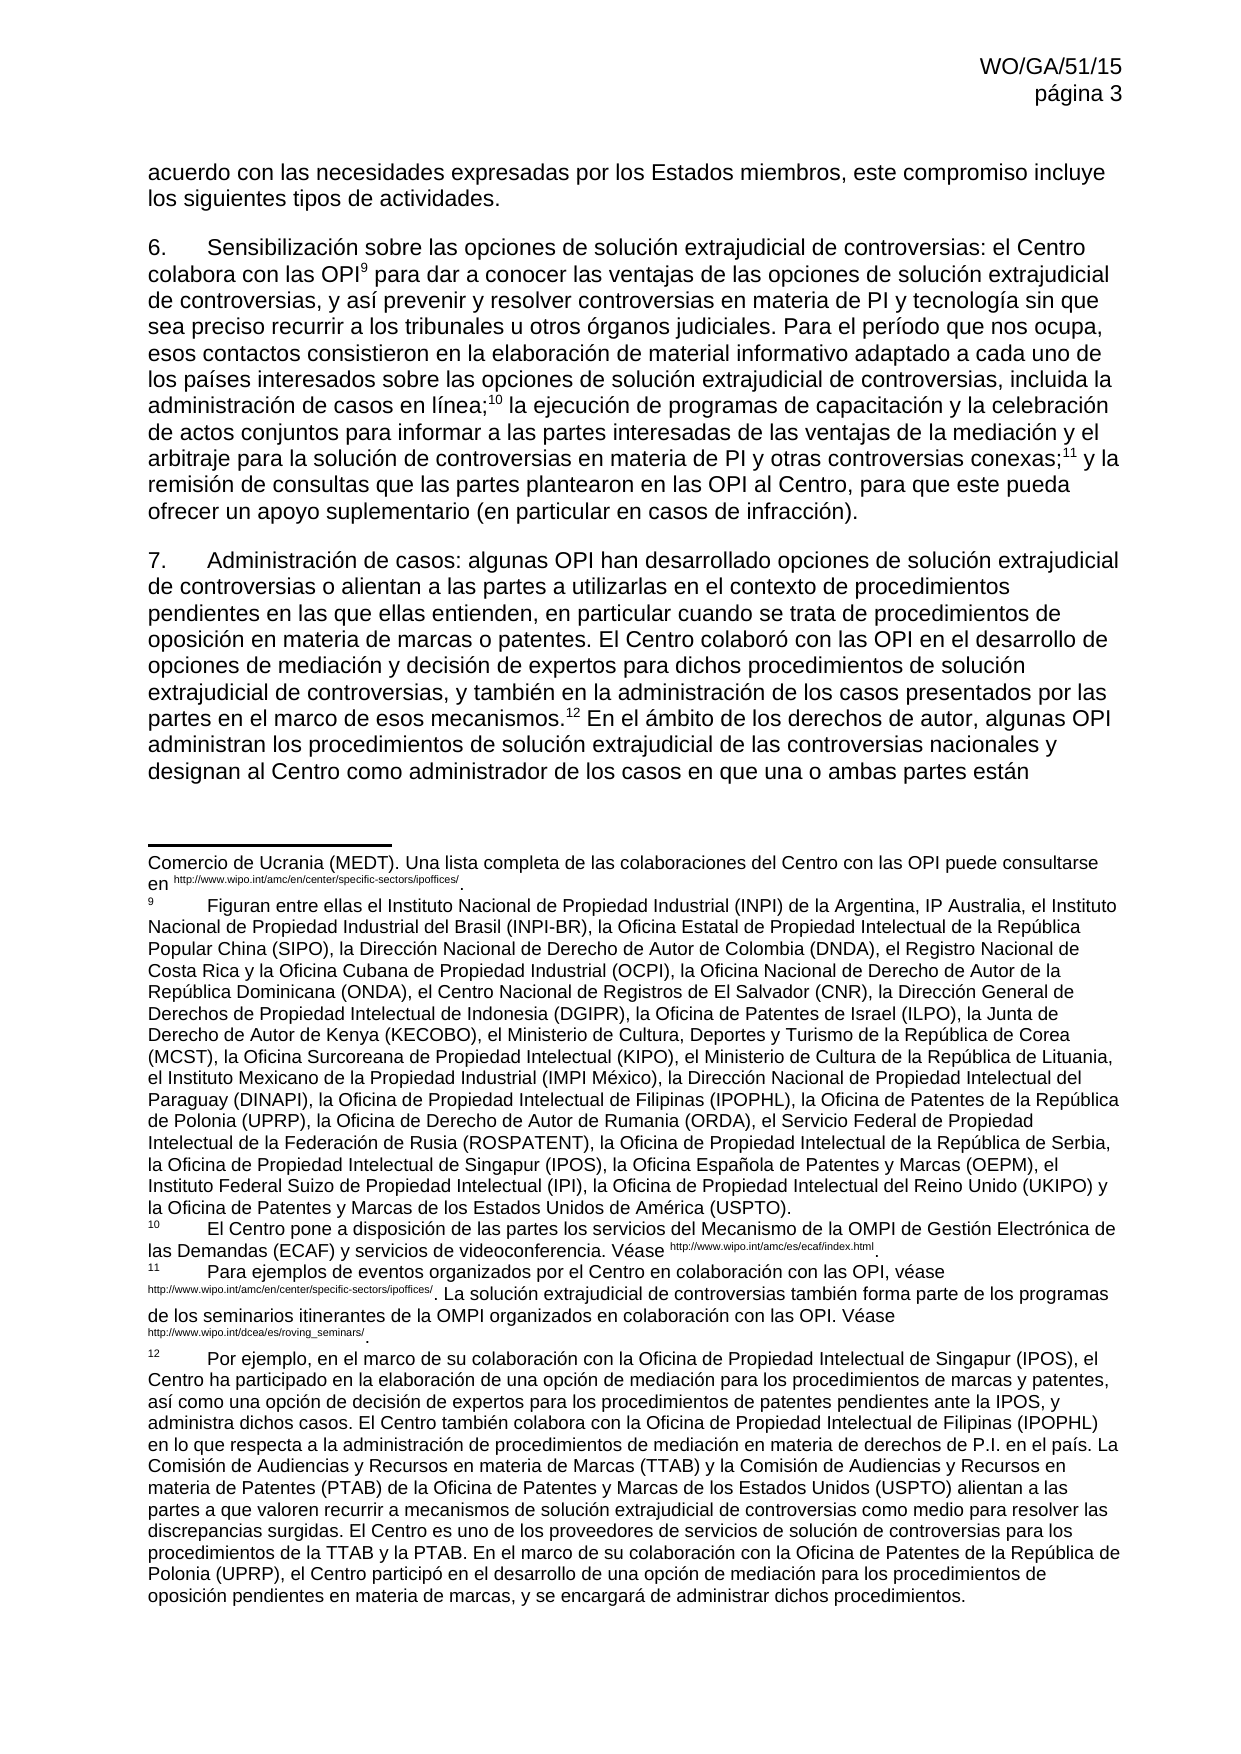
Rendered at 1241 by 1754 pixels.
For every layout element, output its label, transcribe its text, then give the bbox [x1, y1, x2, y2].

text Sensibilización sobre las opciones de solución extrajudicial de controversias: el Centro colabora con las OPI para dar a conocer las ventajas de las opciones de solución extrajudicial de controversias, y así prevenir y resolver controversias en materia de PI y tecnología sin que sea preciso recurrir a los tribunales u otros órganos judiciales. Para el período que nos ocupa, esos contactos consistieron en la elaboración de material informativo adaptado a cada uno de los países interesados sobre las opciones de solución extrajudicial de controversias, incluida la administración de casos en línea; la ejecución de programas de capacitación y la celebración de actos conjuntos para informar a las partes interesadas de las ventajas de la mediación y el arbitraje para la solución de controversias en materia de PI y otras controversias conexas; y la remisión de consultas que las partes plantearon en las OPI al Centro, para que este pueda ofrecer un apoyo suplementario (en particular en casos de infracción). [148, 234, 1122, 524]
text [148, 158, 1122, 211]
text Administración de casos: algunas OPI han desarrollado opciones de solución extrajudicial de controversias o alientan a las partes a utilizarlas en el contexto de procedimientos pendientes en las que ellas entienden, en particular cuando se trata de procedimientos de oposición en materia de marcas o patentes. El Centro colaboró con las OPI en el desarrollo de opciones de mediación y decisión de expertos para dichos procedimientos de solución extrajudicial de controversias, y también en la administración de los casos presentados por las partes en el marco de esos mecanismos. En el ámbito de los derechos de autor, algunas OPI administran los procedimientos de solución extrajudicial de las controversias nacionales y designan al Centro como administrador de los casos en que una o ambas partes están domiciliadas fuera del país. Algunas OPI ofrecen incentivos a los usuarios para alentarlos a recurrir a la mediación. [148, 547, 1122, 784]
